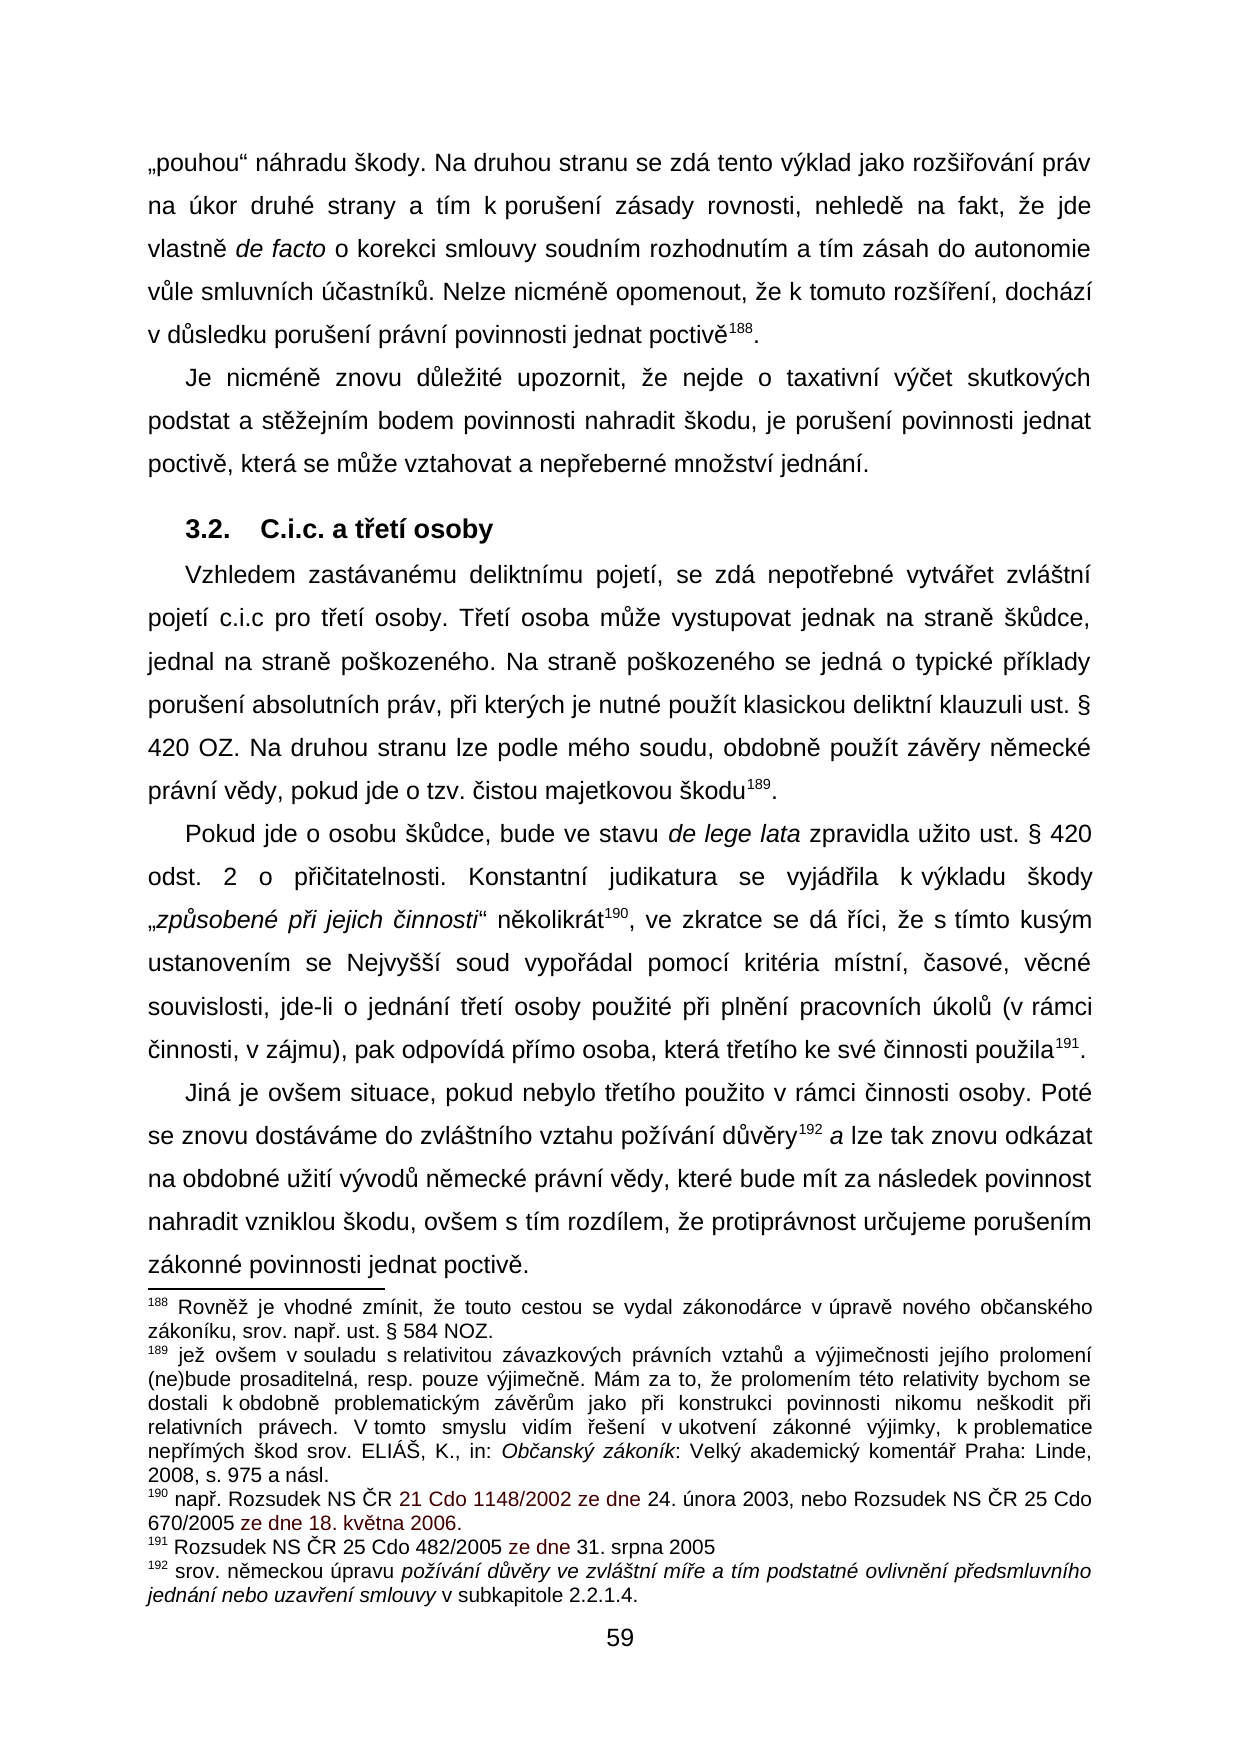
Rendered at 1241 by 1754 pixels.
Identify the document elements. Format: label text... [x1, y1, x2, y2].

text Pokud jde o osobu škůdce, bude ve stavu de lege lata zpravidla užito ust. § 420 odst. 2 o přičitatelnosti. Konstantní judikatura se vyjádřila k výkladu škody „způsobené při jejich činnosti“ několikrát, ve zkratce se dá říci, že s tímto kusým ustanovením se Nejvyšší soud vypořádal pomocí kritéria místní, časové, věcné souvislosti, jde-li o jednání třetí osoby použité při plnění pracovních úkolů (v rámci činnosti, v zájmu), pak odpovídá přímo osoba, která třetího ke své činnosti použila. [148, 819, 1093, 1063]
subtitle C.i.c. a třetí osoby [185, 513, 1093, 545]
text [148, 148, 1093, 349]
text Je nicméně znovu důležité upozornit, že nejde o taxativní výčet skutkových podstat a stěžejním bodem povinnosti nahradit škodu, je porušení povinnosti jednat poctivě, která se může vztahovat a nepřeberné množství jednání. [148, 363, 1093, 478]
text Jiná je ovšem situace, pokud nebylo třetího použito v rámci činnosti osoby. Poté se znovu dostáváme do zvláštního vztahu požívání důvěry a lze tak znovu odkázat na obdobné užití vývodů německé právní vědy, které bude mít za následek povinnost nahradit vzniklou škodu, ovšem s tím rozdílem, že protiprávnost určujeme porušením zákonné povinnosti jednat poctivě. [148, 1078, 1093, 1279]
text Vzhledem zastávanému deliktnímu pojetí, se zdá nepotřebné vytvářet zvláštní pojetí c.i.c pro třetí osoby. Třetí osoba může vystupovat jednak na straně škůdce, jednal na straně poškozeného. Na straně poškozeného se jedná o typické příklady porušení absolutních práv, při kterých je nutné použít klasickou deliktní klauzuli ust. § 420 OZ. Na druhou stranu lze podle mého soudu, obdobně použít závěry německé právní vědy, pokud jde o tzv. čistou majetkovou škodu. [148, 560, 1093, 805]
